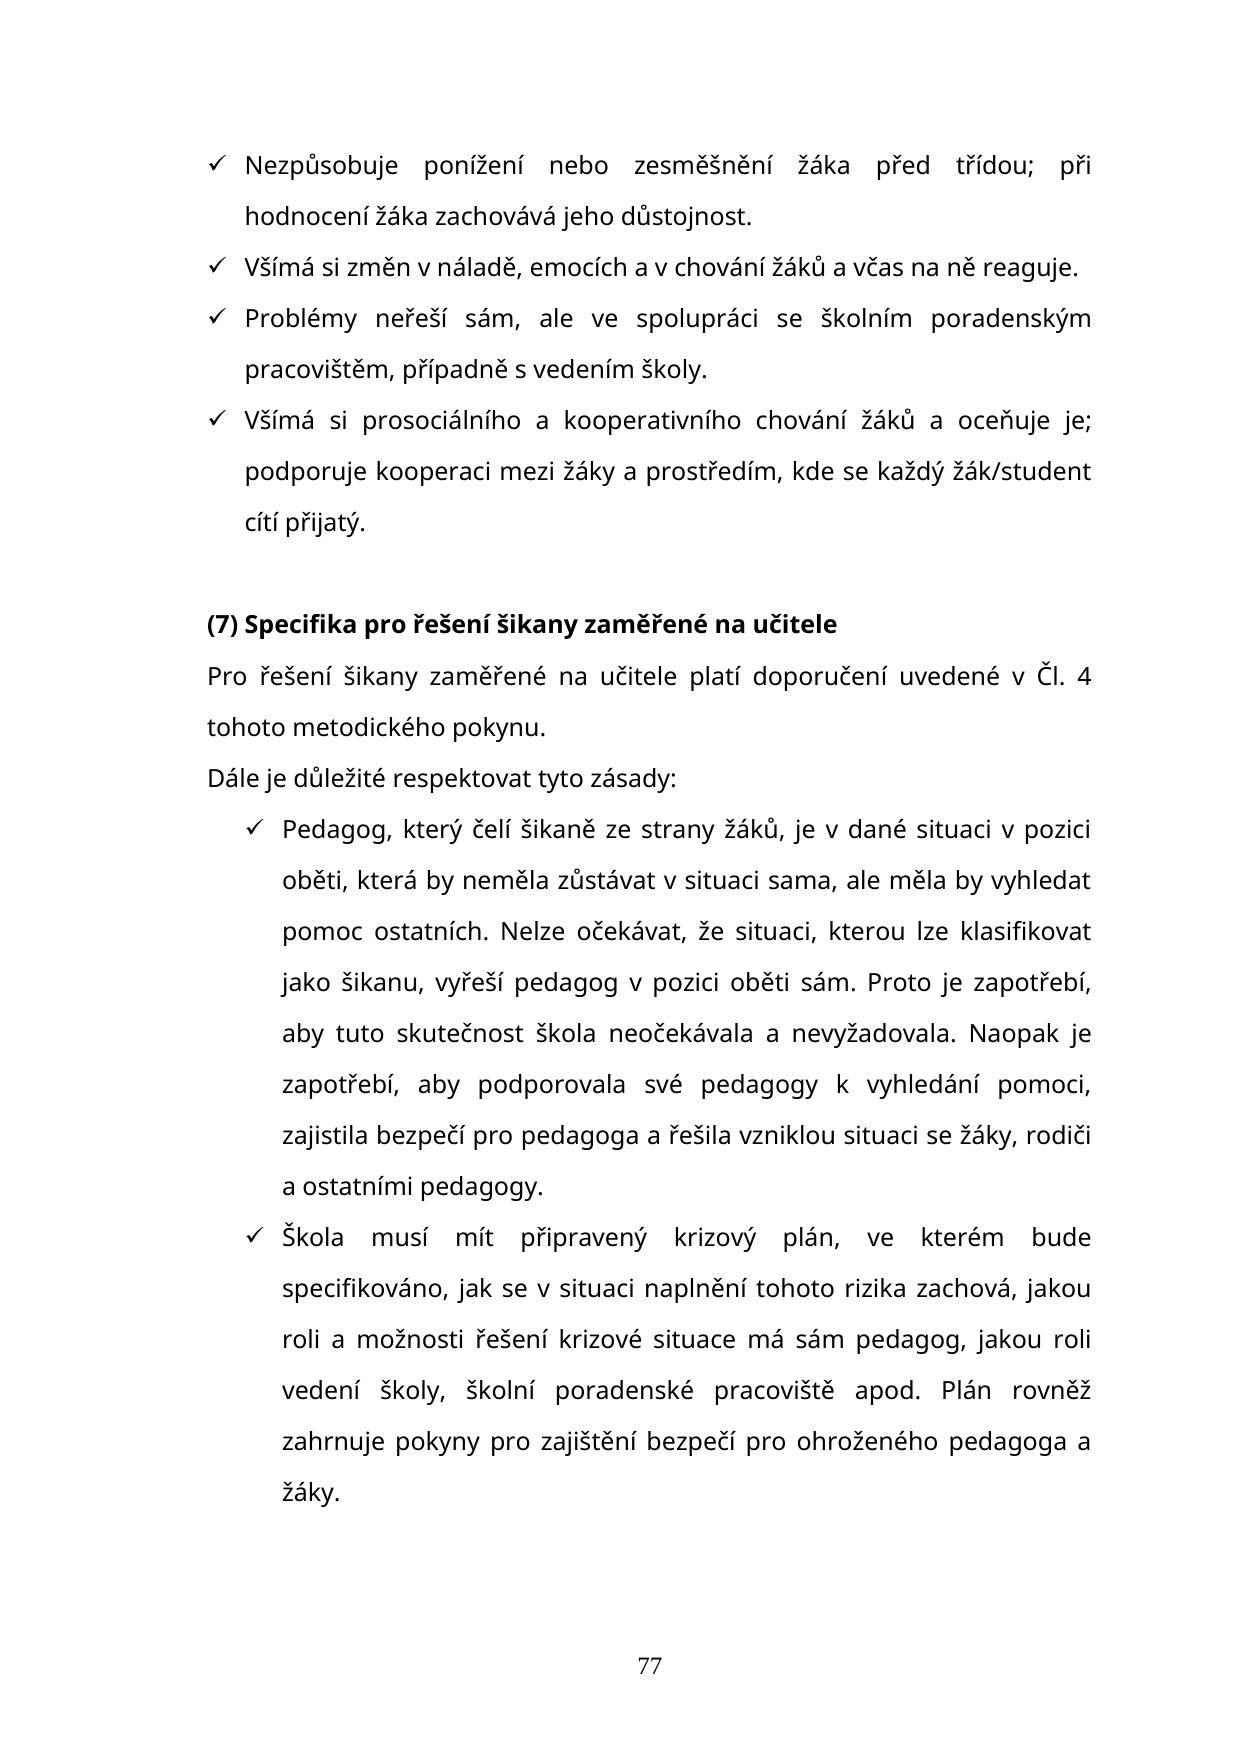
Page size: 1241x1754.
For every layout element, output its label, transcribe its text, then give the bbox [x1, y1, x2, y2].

list Nezpůsobuje ponížení nebo zesměšnění žáka před třídou; při hodnocení žáka zachovává jeho důstojnost. [207, 148, 1092, 233]
list Všímá si změn v náladě, emocích a v chování žáků a včas na ně reaguje. [207, 250, 1092, 284]
list Pedagog, který čelí šikaně ze strany žáků, je v dané situaci v pozici oběti, která by neměla zůstávat v situaci sama, ale měla by vyhledat pomoc ostatních. Nelze očekávat, že situaci, kterou lze klasifikovat jako šikanu, vyřeší pedagog v pozici oběti sám. Proto je zapotřebí, aby tuto skutečnost škola neočekávala a nevyžadovala. Naopak je zapotřebí, aby podporovala své pedagogy k vyhledání pomoci, zajistila bezpečí pro pedagoga a řešila vzniklou situaci se žáky, rodiči a ostatními pedagogy. [244, 811, 1092, 1203]
text Dále je důležité respektovat tyto zásady: [207, 760, 1092, 794]
list Problémy neřeší sám, ale ve spolupráci se školním poradenským pracovištěm, případně s vedením školy. [207, 301, 1092, 386]
text Pro řešení šikany zaměřené na učitele platí doporučení uvedené v Čl. 4 tohoto metodického pokynu. [207, 658, 1092, 743]
list Škola musí mít připravený krizový plán, ve kterém bude specifikováno, jak se v situaci naplnění tohoto rizika zachová, jakou roli a možnosti řešení krizové situace má sám pedagog, jakou roli vedení školy, školní poradenské pracoviště apod. Plán rovněž zahrnuje pokyny pro zajištění bezpečí pro ohroženého pedagoga a žáky. [244, 1219, 1092, 1509]
text (7) Specifika pro řešení šikany zaměřené na učitele [207, 607, 1092, 641]
list Všímá si prosociálního a kooperativního chování žáků a oceňuje je; podporuje kooperaci mezi žáky a prostředím, kde se každý žák/student cítí přijatý. [207, 403, 1092, 539]
